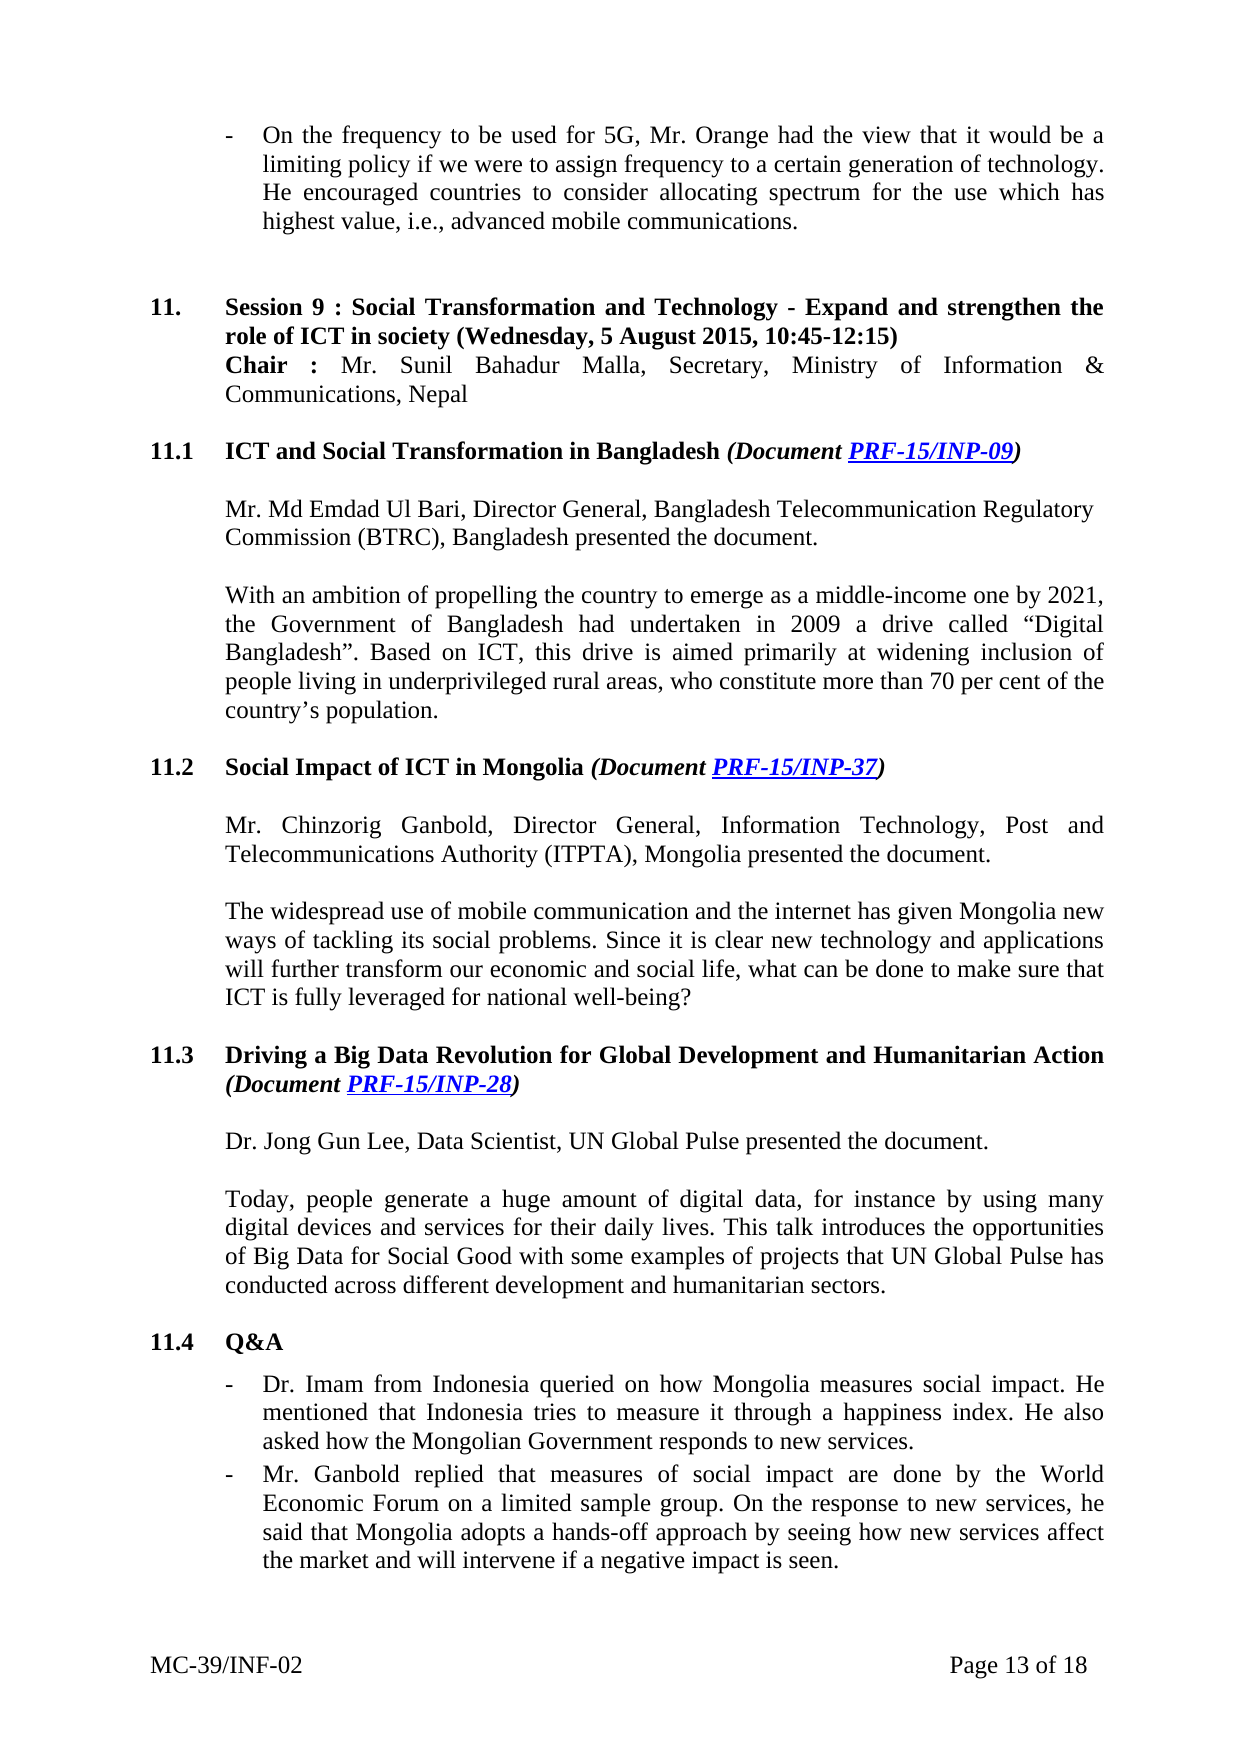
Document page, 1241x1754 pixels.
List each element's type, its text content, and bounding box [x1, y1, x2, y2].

list With an ambition of propelling the country to emerge as a middle-income one by 2021, the Government of Bangladesh had undertaken in 2009 a drive called “Digital Bangladesh”. Based on ICT, this drive is aimed primarily at widening inclusion of people living in underprivileged rural areas, who constitute more than 70 per cent of the country’s population. [225, 580, 1105, 724]
list The widespread use of mobile communication and the internet has given Mongolia new ways of tackling its social problems. Since it is clear new technology and applications will further transform our economic and social life, what can be done to make sure that ICT is fully leveraged for national well-being? [225, 896, 1105, 1011]
list ICT and Social Transformation in Bangladesh (Document PRF-15/INP-09) [150, 436, 1105, 465]
list Q&A [150, 1327, 1105, 1356]
list Mr. Ganbold replied that measures of social impact are done by the World Economic Forum on a limited sample group. On the response to new services, he said that Mongolia adopts a hands-off approach by seeing how new services affect the market and will intervene if a negative impact is seen. [225, 1459, 1105, 1574]
list Driving a Big Data Revolution for Global Development and Humanitarian Action (Document PRF-15/INP-28) [150, 1040, 1105, 1097]
list Today, people generate a huge amount of digital data, for instance by using many digital devices and services for their daily lives. This talk introduces the opportunities of Big Data for Social Good with some examples of projects that UN Global Pulse has conducted across different development and humanitarian sectors. [225, 1184, 1105, 1299]
list Mr. Chinzorig Ganbold, Director General, Information Technology, Post and Telecommunications Authority (ITPTA), Mongolia presented the document. [225, 810, 1105, 867]
list Social Impact of ICT in Mongolia (Document PRF-15/INP-37) [150, 752, 1105, 781]
list Dr. Imam from Indonesia queried on how Mongolia measures social impact. He mentioned that Indonesia tries to measure it through a happiness index. He also asked how the Mongolian Government responds to new services. [225, 1369, 1105, 1455]
list Chair : Mr. Sunil Bahadur Malla, Secretary, Ministry of Information & Communications, Nepal [225, 350, 1105, 407]
list Dr. Jong Gun Lee, Data Scientist, UN Global Pulse presented the document. [225, 1126, 1105, 1155]
list On the frequency to be used for 5G, Mr. Orange had the view that it would be a limiting policy if we were to assign frequency to a certain generation of technology. He encouraged countries to consider allocating spectrum for the use which has highest value, i.e., advanced mobile communications. [225, 120, 1105, 235]
list Mr. Md Emdad Ul Bari, Director General, Bangladesh Telecommunication Regulatory Commission (BTRC), Bangladesh presented the document. [225, 494, 1105, 551]
list Session 9 : Social Transformation and Technology - Expand and strengthen the role of ICT in society (Wednesday, 5 August 2015, 10:45-12:15) [150, 292, 1105, 350]
